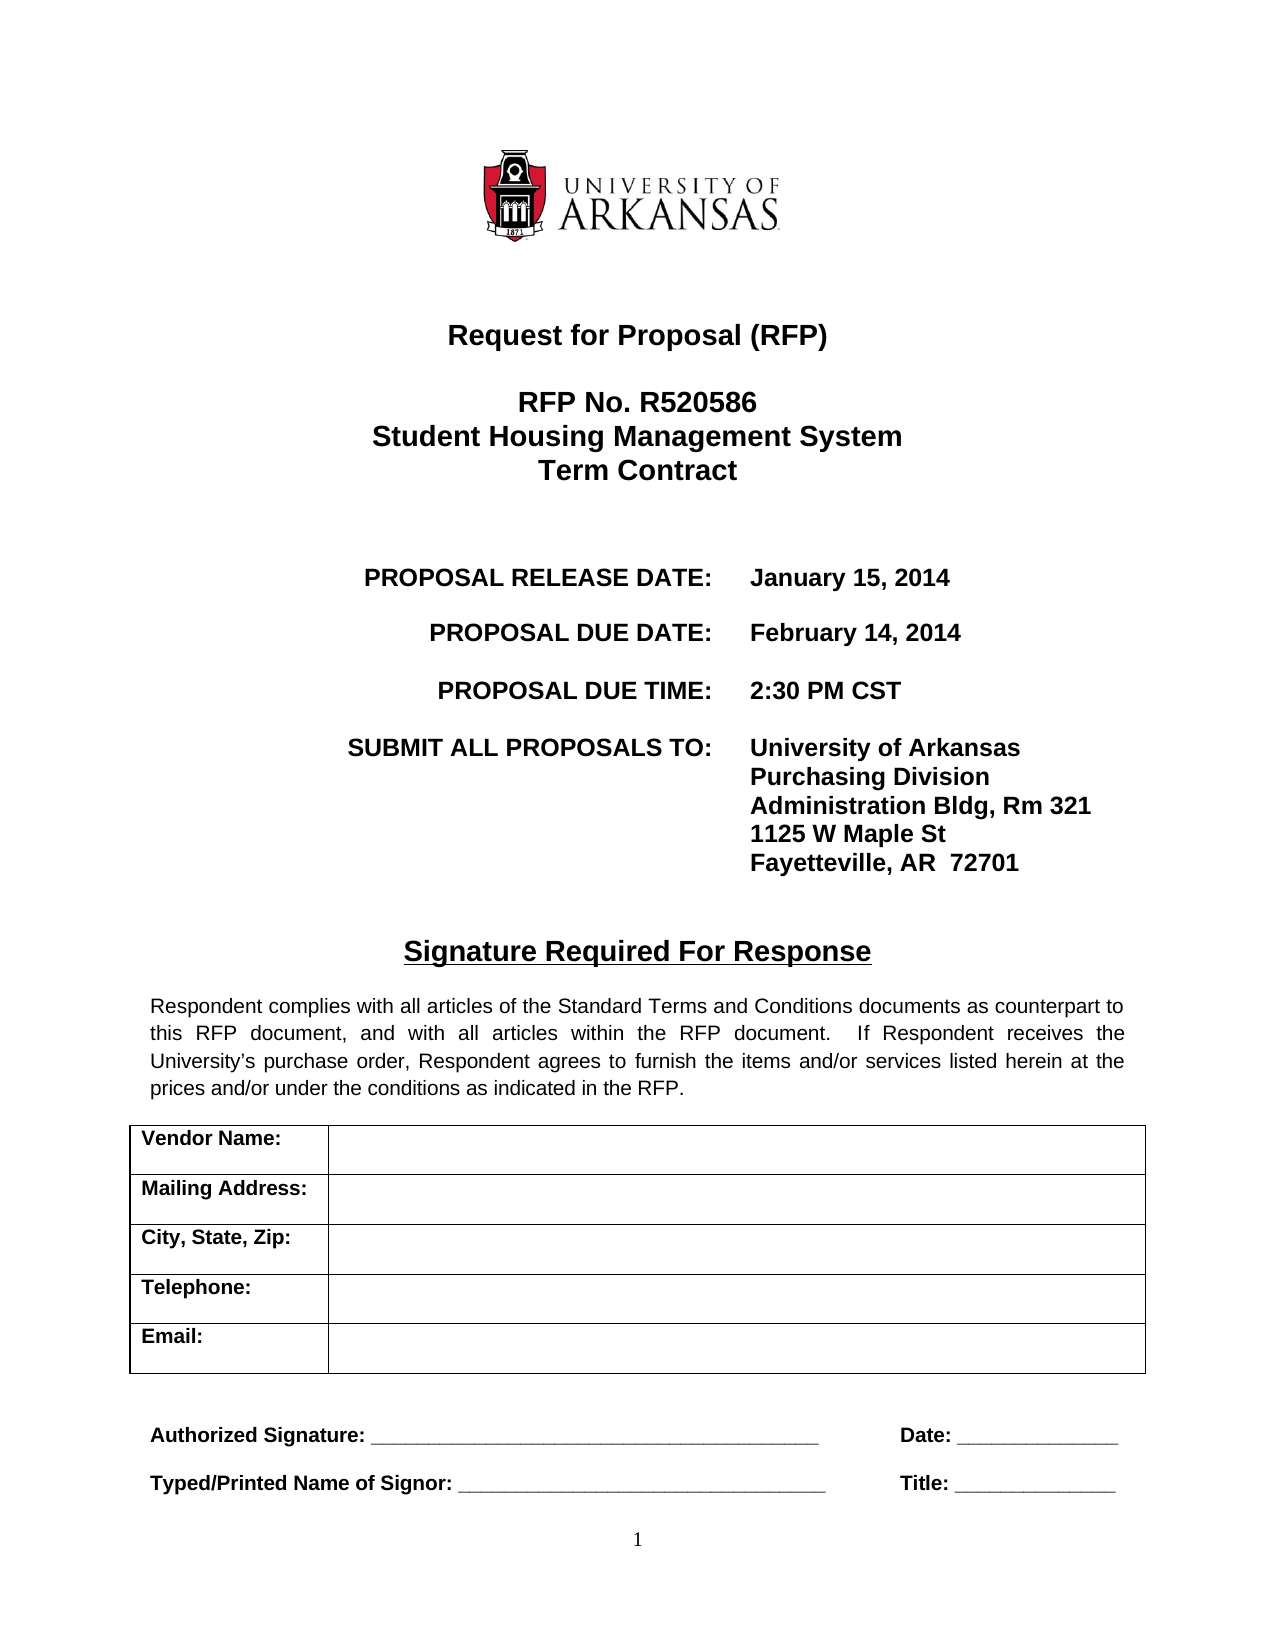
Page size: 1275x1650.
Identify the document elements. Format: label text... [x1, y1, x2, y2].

text Purchasing Division [150, 762, 1125, 791]
text Administration Bldg, Rm 321 [150, 791, 1125, 819]
table_cell City, State, Zip: [131, 1225, 328, 1274]
picture [483, 150, 792, 242]
table_cell [329, 1324, 1145, 1373]
table_cell Telephone: [131, 1275, 328, 1323]
text PROPOSAL RELEASE DATE: January 15, 2014 [150, 563, 1125, 592]
table_cell [329, 1225, 1145, 1274]
table_cell [329, 1175, 1145, 1224]
text PROPOSAL DUE TIME: 2:30 PM CST [150, 676, 1125, 704]
text SUBMIT ALL PROPOSALS TO: University of Arkansas [150, 733, 1125, 762]
table_header [329, 1126, 1145, 1174]
text Request for Proposal (RFP) [150, 318, 1125, 352]
table_cell Email: [131, 1324, 328, 1373]
table_header Vendor Name: [131, 1126, 328, 1174]
table_cell [329, 1275, 1145, 1323]
text Authorized Signature: _______________________________________ Date: ______________ [150, 1422, 1125, 1446]
text Respondent complies with all articles of the Standard Terms and Conditions documents as counterpart to this RFP document, and with all articles within the RFP document. If Respondent receives the University’s purchase order, Respondent agrees to furnish the items and/or services listed herein at the prices and/or under the conditions as indicated in the RFP. [150, 994, 1125, 1100]
text Signature Required For Response [150, 934, 1125, 968]
text PROPOSAL DUE DATE: February 14, 2014 [150, 618, 1125, 647]
text Fayetteville, AR 72701 [150, 848, 1125, 877]
text Student Housing Management System [150, 419, 1125, 453]
text Term Contract [150, 453, 1125, 486]
text 1125 W Maple St [150, 819, 1125, 848]
table_cell Mailing Address: [131, 1175, 328, 1224]
text RFP No. R520586 [150, 386, 1125, 419]
text Typed/Printed Name of Signor: ________________________________ Title: ______________ [150, 1471, 1125, 1495]
